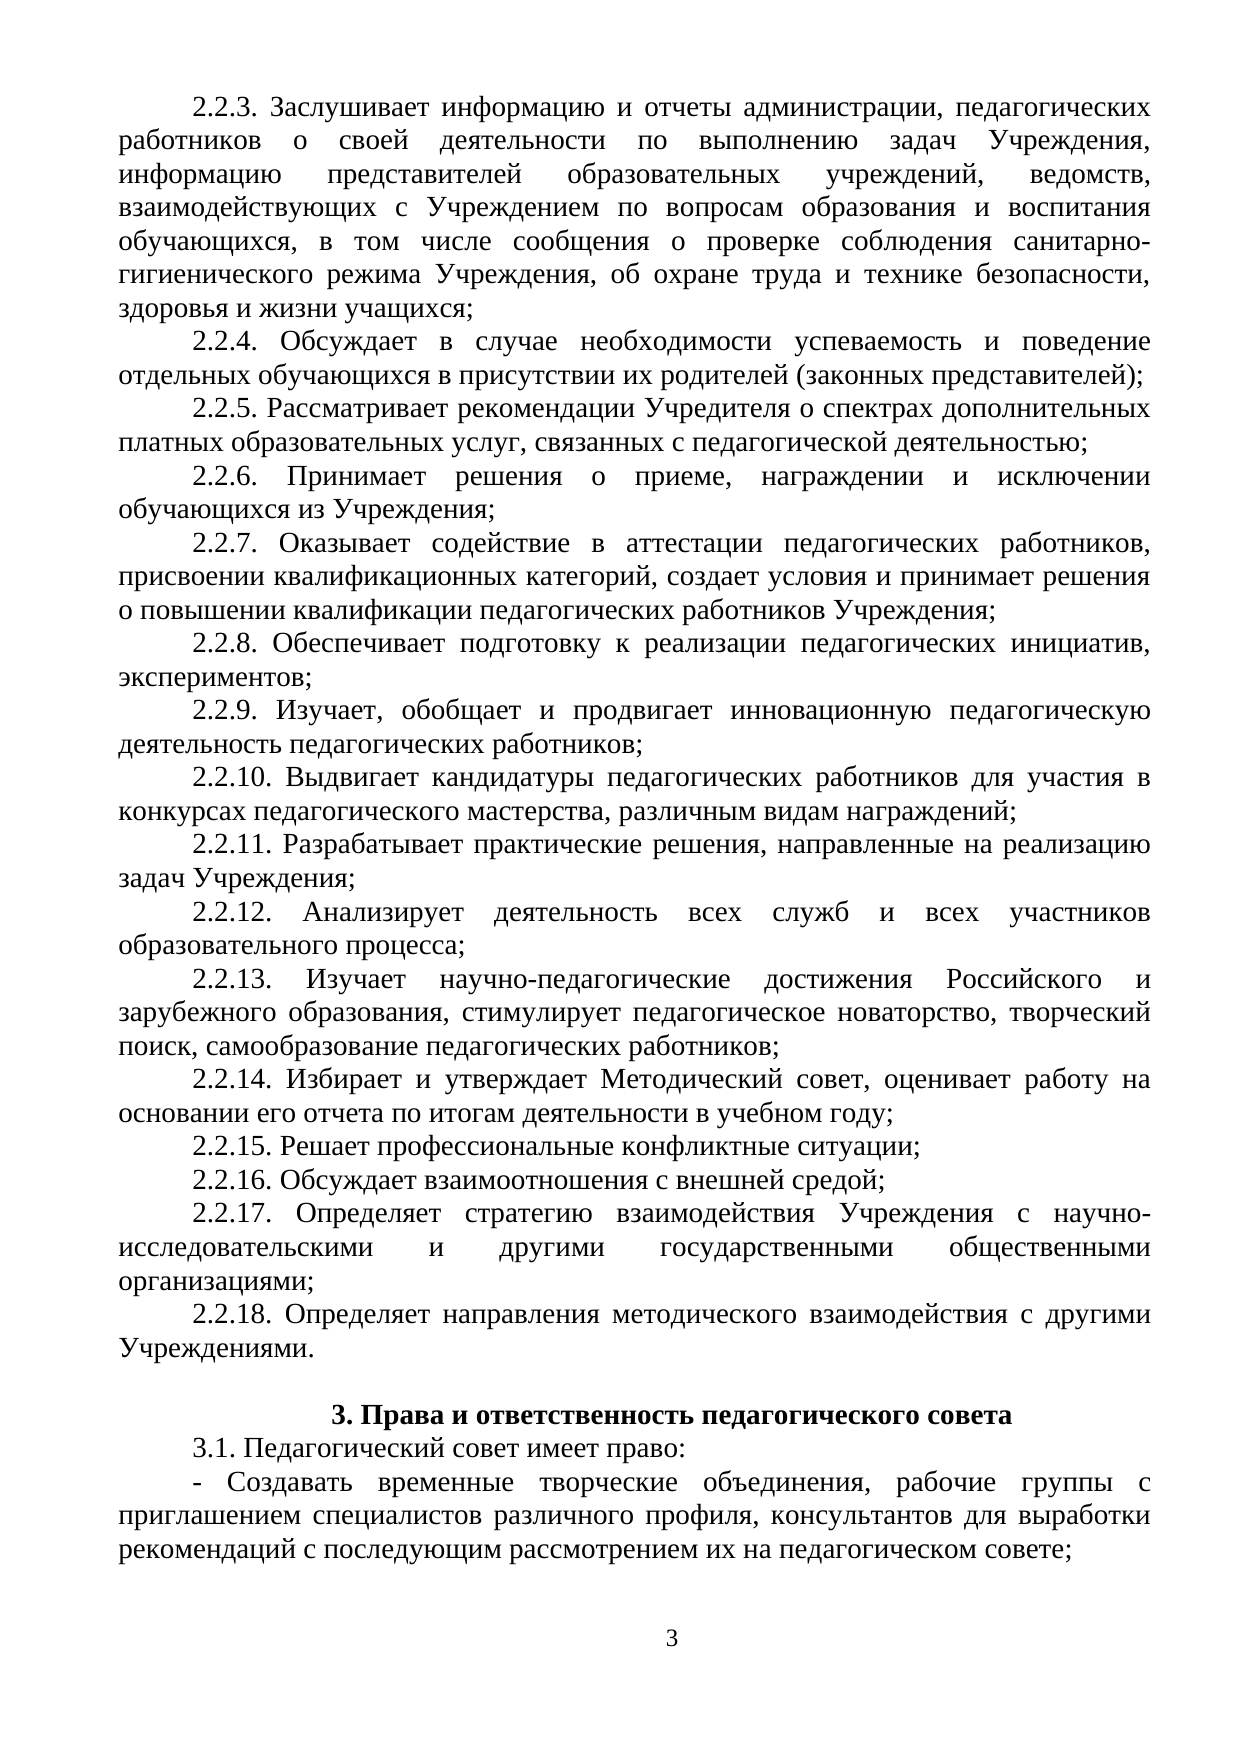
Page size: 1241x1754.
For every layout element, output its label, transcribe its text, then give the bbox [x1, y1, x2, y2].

text 2.2.16. Обсуждает взаимоотношения с внешней средой; [118, 1162, 1152, 1196]
text 2.2.5. Рассматривает рекомендации Учредителя о спектрах дополнительных платных образовательных услуг, связанных с педагогической деятельностью; [118, 391, 1152, 458]
text 2.2.11. Разрабатывает практические решения, направленные на реализацию задач Учреждения; [118, 827, 1152, 894]
text 2.2.9. Изучает, обобщает и продвигает инновационную педагогическую деятельность педагогических работников; [118, 692, 1152, 759]
text 2.2.13. Изучает научно-педагогические достижения Российского и зарубежного образования, стимулирует педагогическое новаторство, творческий поиск, самообразование педагогических работников; [118, 961, 1152, 1061]
text 2.2.6. Принимает решения о приеме, награждении и исключении обучающихся из Учреждения; [118, 458, 1152, 525]
text 2.2.17. Определяет стратегию взаимодействия Учреждения с научно-исследовательскими и другими государственными общественными организациями; [118, 1196, 1152, 1296]
text 2.2.10. Выдвигает кандидатуры педагогических работников для участия в конкурсах педагогического мастерства, различным видам награждений; [118, 759, 1152, 827]
text 2.2.14. Избирает и утверждает Методический совет, оценивает работу на основании его отчета по итогам деятельности в учебном году; [118, 1061, 1152, 1128]
text 2.2.3. Заслушивает информацию и отчеты администрации, педагогических работников о своей деятельности по выполнению задач Учреждения, информацию представителей образовательных учреждений, ведомств, взаимодействующих с Учреждением по вопросам образования и воспитания обучающихся, в том числе сообщения о проверке соблюдения санитарно-гигиенического режима Учреждения, об охране труда и технике безопасности, здоровья и жизни учащихся; [118, 89, 1152, 323]
text 3.1. Педагогический совет имеет право: [118, 1430, 1152, 1464]
text 2.2.8. Обеспечивает подготовку к реализации педагогических инициатив, экспериментов; [118, 625, 1152, 692]
text 3. Права и ответственность педагогического совета [118, 1397, 1152, 1430]
text 2.2.4. Обсуждает в случае необходимости успеваемость и поведение отдельных обучающихся в присутствии их родителей (законных представителей); [118, 323, 1152, 391]
text 2.2.15. Решает профессиональные конфликтные ситуации; [118, 1128, 1152, 1162]
text 2.2.12. Анализирует деятельность всех служб и всех участников образовательного процесса; [118, 894, 1152, 961]
text 2.2.7. Оказывает содействие в аттестации педагогических работников, присвоении квалификационных категорий, создает условия и принимает решения о повышении квалификации педагогических работников Учреждения; [118, 525, 1152, 625]
text 2.2.18. Определяет направления методического взаимодействия с другими Учреждениями. [118, 1296, 1152, 1363]
text - Создавать временные творческие объединения, рабочие группы с приглашением специалистов различного профиля, консультантов для выработки рекомендаций с последующим рассмотрением их на педагогическом совете; [118, 1464, 1152, 1564]
